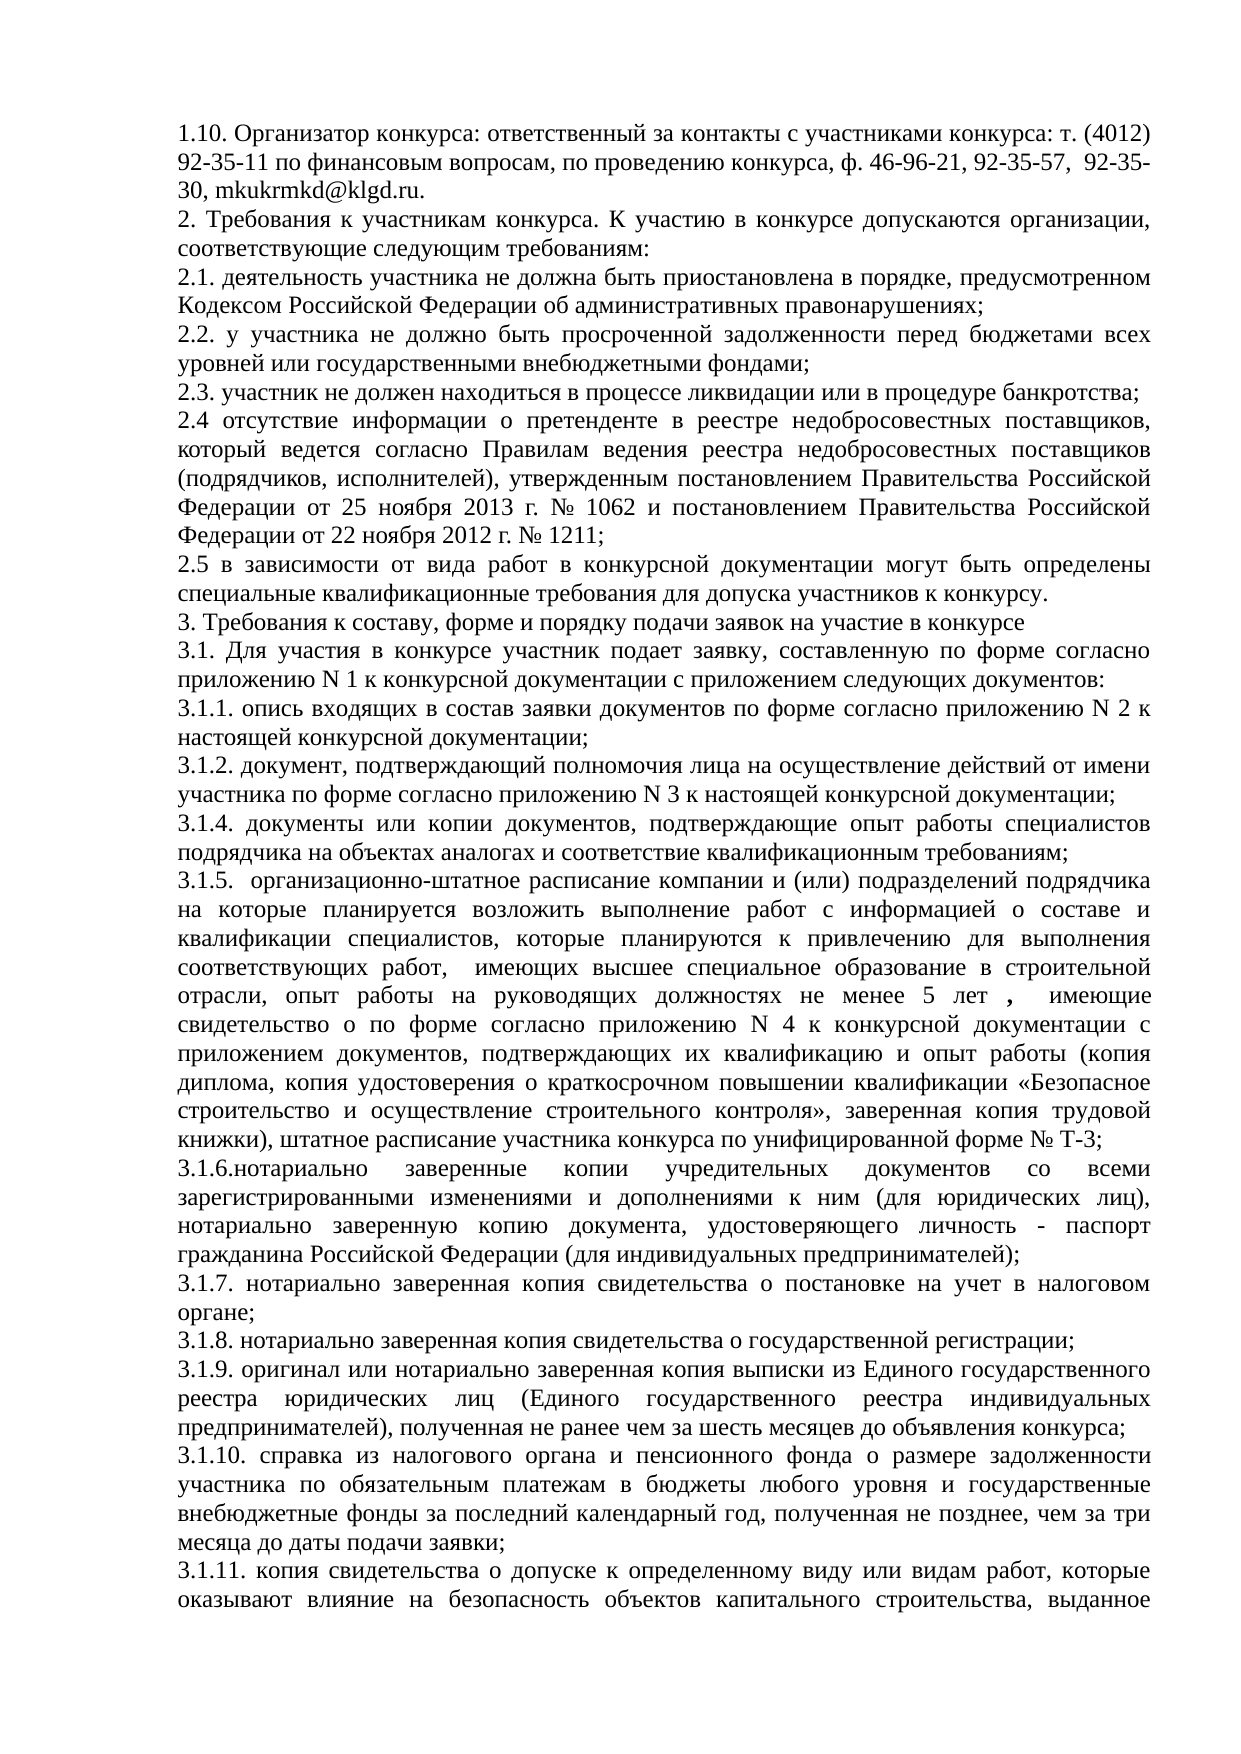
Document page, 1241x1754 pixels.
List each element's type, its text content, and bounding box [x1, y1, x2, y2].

text 3.1.8. нотариально заверенная копия свидетельства о государственной регистрации; [177, 1326, 1152, 1354]
text 3.1. Для участия в конкурсе участник подает заявку, составленную по форме согласно приложению N 1 к конкурсной документации с приложением следующих документов: [177, 636, 1152, 693]
text 2.3. участник не должен находиться в процессе ликвидации или в процедуре банкротства; [177, 377, 1152, 406]
text 3.1.9. оригинал или нотариально заверенная копия выписки из Единого государственного реестра юридических лиц (Единого государственного реестра индивидуальных предпринимателей), полученная не ранее чем за шесть месяцев до объявления конкурса; [177, 1354, 1152, 1441]
text 2.1. деятельность участника не должна быть приостановлена в порядке, предусмотренном Кодексом Российской Федерации об административных правонарушениях; [177, 262, 1152, 319]
text 3.1.1. опись входящих в состав заявки документов по форме согласно приложению N 2 к настоящей конкурсной документации; [177, 693, 1152, 751]
text 2. Требования к участникам конкурса. К участию в конкурсе допускаются организации, соответствующие следующим требованиям: [177, 204, 1152, 262]
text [177, 1556, 1152, 1613]
text 2.5 в зависимости от вида работ в конкурсной документации могут быть определены специальные квалификационные требования для допуска участников к конкурсу. [177, 549, 1152, 607]
text 3.1.7. нотариально заверенная копия свидетельства о постановке на учет в налоговом органе; [177, 1268, 1152, 1326]
text 3.1.2. документ, подтверждающий полномочия лица на осуществление действий от имени участника по форме согласно приложению N 3 к настоящей конкурсной документации; [177, 751, 1152, 808]
text 3.1.10. справка из налогового органа и пенсионного фонда о размере задолженности участника по обязательным платежам в бюджеты любого уровня и государственные внебюджетные фонды за последний календарный год, полученная не позднее, чем за три месяца до даты подачи заявки; [177, 1441, 1152, 1556]
text 3.1.6.нотариально заверенные копии учредительных документов со всеми зарегистрированными изменениями и дополнениями к ним (для юридических лиц), нотариально заверенную копию документа, удостоверяющего личность - паспорт гражданина Российской Федерации (для индивидуальных предпринимателей); [177, 1153, 1152, 1268]
text 2.4 отсутствие информации о претенденте в реестре недобросовестных поставщиков, который ведется согласно Правилам ведения реестра недобросовестных поставщиков (подрядчиков, исполнителей), утвержденным постановлением Правительства Российской Федерации от 25 ноября . № 1062 и постановлением Правительства Российской Федерации от 22 ноября 2012 г. № 1211; [177, 406, 1152, 549]
text 1.10. Организатор конкурса: ответственный за контакты с участниками конкурса: т. (4012) 92-35-11 по финансовым вопросам, по проведению конкурса, ф. 46-96-21, 92-35-57, 92-35-30, mkukrmkd@klgd.ru. [177, 118, 1152, 204]
text 2.2. у участника не должно быть просроченной задолженности перед бюджетами всех уровней или государственными внебюджетными фондами; [177, 319, 1152, 377]
text 3.1.5. организационно-штатное расписание компании и (или) подразделений подрядчика на которые планируется возложить выполнение работ с информацией о составе и квалификации специалистов, которые планируются к привлечению для выполнения соответствующих работ, имеющих высшее специальное образование в строительной отрасли, опыт работы на руководящих должностях не менее 5 лет , имеющие свидетельство о по форме согласно приложению N 4 к конкурсной документации с приложением документов, подтверждающих их квалификацию и опыт работы (копия диплома, копия удостоверения о краткосрочном повышении квалификации «Безопасное строительство и осуществление строительного контроля», заверенная копия трудовой книжки), штатное расписание участника конкурса по унифицированной форме № Т-3; [177, 866, 1152, 1153]
text 3. Требования к составу, форме и порядку подачи заявок на участие в конкурсе [177, 607, 1152, 636]
text 3.1.4. документы или копии документов, подтверждающие опыт работы специалистов подрядчика на объектах аналогах и соответствие квалификационным требованиям; [177, 808, 1152, 866]
